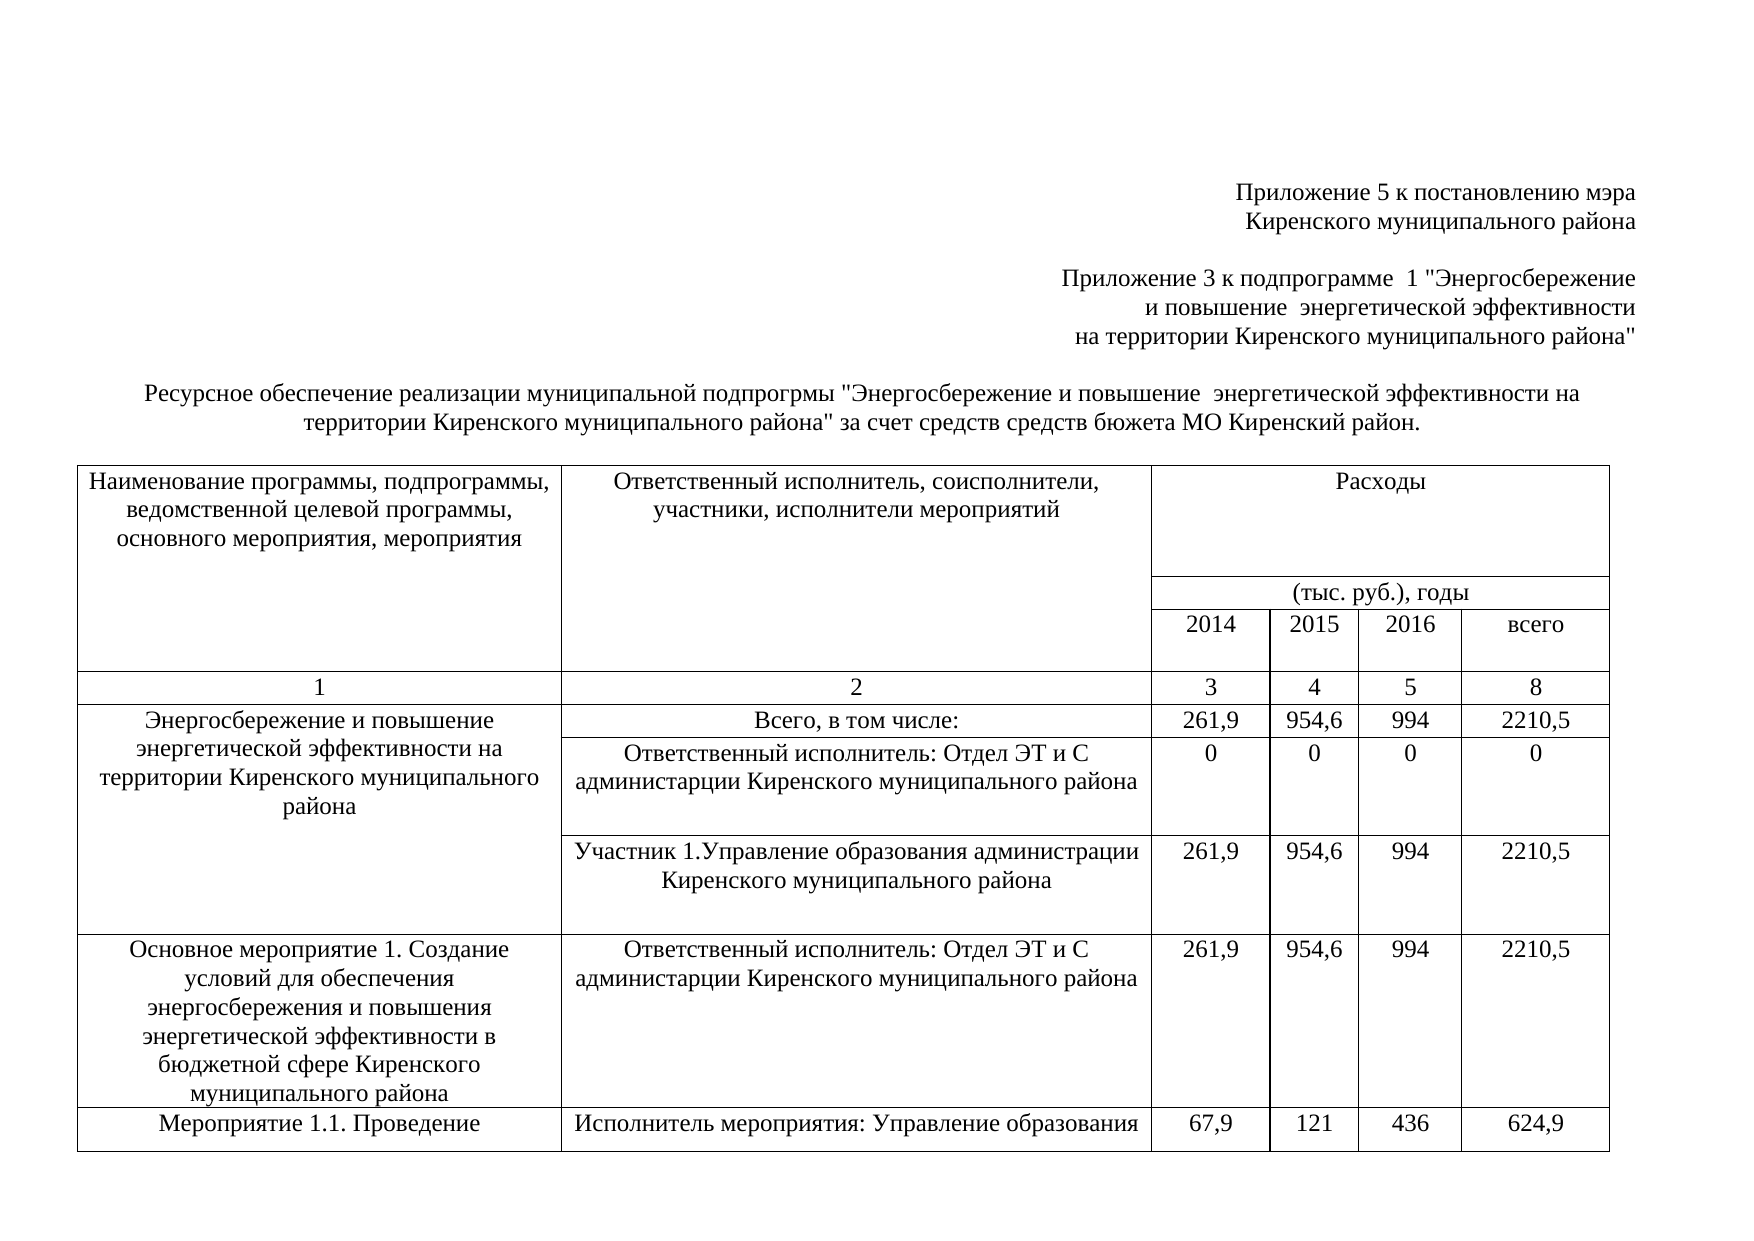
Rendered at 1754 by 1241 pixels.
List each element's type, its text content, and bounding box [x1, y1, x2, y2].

table_cell Ответственный исполнитель: Отдел ЭТ и С администарции Киренского муниципального района [562, 738, 1151, 835]
table_cell 0 [1271, 738, 1358, 835]
table_cell 261,9 [1152, 705, 1269, 737]
table_cell 2210,5 [1462, 836, 1609, 933]
table_cell 3 [1152, 672, 1269, 704]
table_cell 2 [562, 672, 1151, 704]
table_cell 2016 [1359, 610, 1461, 671]
table_cell 436 [1359, 1108, 1461, 1151]
table_cell всего [1462, 610, 1609, 671]
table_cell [78, 1108, 561, 1151]
text Киренского муниципального района [89, 206, 1636, 235]
table_cell 994 [1359, 836, 1461, 933]
table_cell 2014 [1152, 610, 1269, 671]
text Приложение 5 к постановлению мэра [89, 177, 1636, 206]
table_cell 0 [1359, 738, 1461, 835]
table_cell Энергосбережение и повышение энергетической эффективности на территории Киренского муниципального района [78, 705, 561, 933]
text и повышение энергетической эффективности [89, 292, 1636, 321]
text Приложение 3 к подпрограмме 1 "Энергосбережение [89, 263, 1636, 292]
table_cell Основное мероприятие 1. Создание условий для обеспечения энергосбережения и повышения энергетической эффективности в бюджетной сфере Киренского муниципального района [78, 935, 561, 1107]
table_cell 67,9 [1152, 1108, 1269, 1151]
table_cell 954,6 [1271, 836, 1358, 933]
table_cell 261,9 [1152, 836, 1269, 933]
table_header Ответственный исполнитель, соисполнители, участники, исполнители мероприятий [562, 466, 1151, 671]
text на территории Киренского муниципального района" [89, 321, 1636, 350]
table_cell 954,6 [1271, 705, 1358, 737]
table_cell 0 [1152, 738, 1269, 835]
table_cell 5 [1359, 672, 1461, 704]
table_cell 2210,5 [1462, 935, 1609, 1107]
table_cell 0 [1462, 738, 1609, 835]
table_cell (тыс. руб.), годы [1152, 577, 1609, 608]
table_cell 4 [1271, 672, 1358, 704]
table_cell 2210,5 [1462, 705, 1609, 737]
table_cell 2015 [1271, 610, 1358, 671]
table_cell 994 [1359, 705, 1461, 737]
table_cell Ответственный исполнитель: Отдел ЭТ и С администарции Киренского муниципального района [562, 935, 1151, 1107]
text Ресурсное обеспечение реализации муниципальной подпрогрмы "Энергосбережение и повышение энергетической эффективности на территории Киренского муниципального района" за счет средств средств бюжета МО Киренский район. [89, 378, 1636, 436]
table_cell 624,9 [1462, 1108, 1609, 1151]
table_cell 994 [1359, 935, 1461, 1107]
table_cell 954,6 [1271, 935, 1358, 1107]
table_cell 8 [1462, 672, 1609, 704]
table_cell 1 [78, 672, 561, 704]
table_cell Всего, в том числе: [562, 705, 1151, 737]
table_cell Участник 1.Управление образования администрации Киренского муниципального района [562, 836, 1151, 933]
table_cell 121 [1271, 1108, 1358, 1151]
table_header Наименование программы, подпрограммы, ведомственной целевой программы, основного мероприятия, мероприятия [78, 466, 561, 671]
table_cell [562, 1108, 1151, 1151]
table_cell 261,9 [1152, 935, 1269, 1107]
table_header Расходы [1152, 466, 1609, 576]
